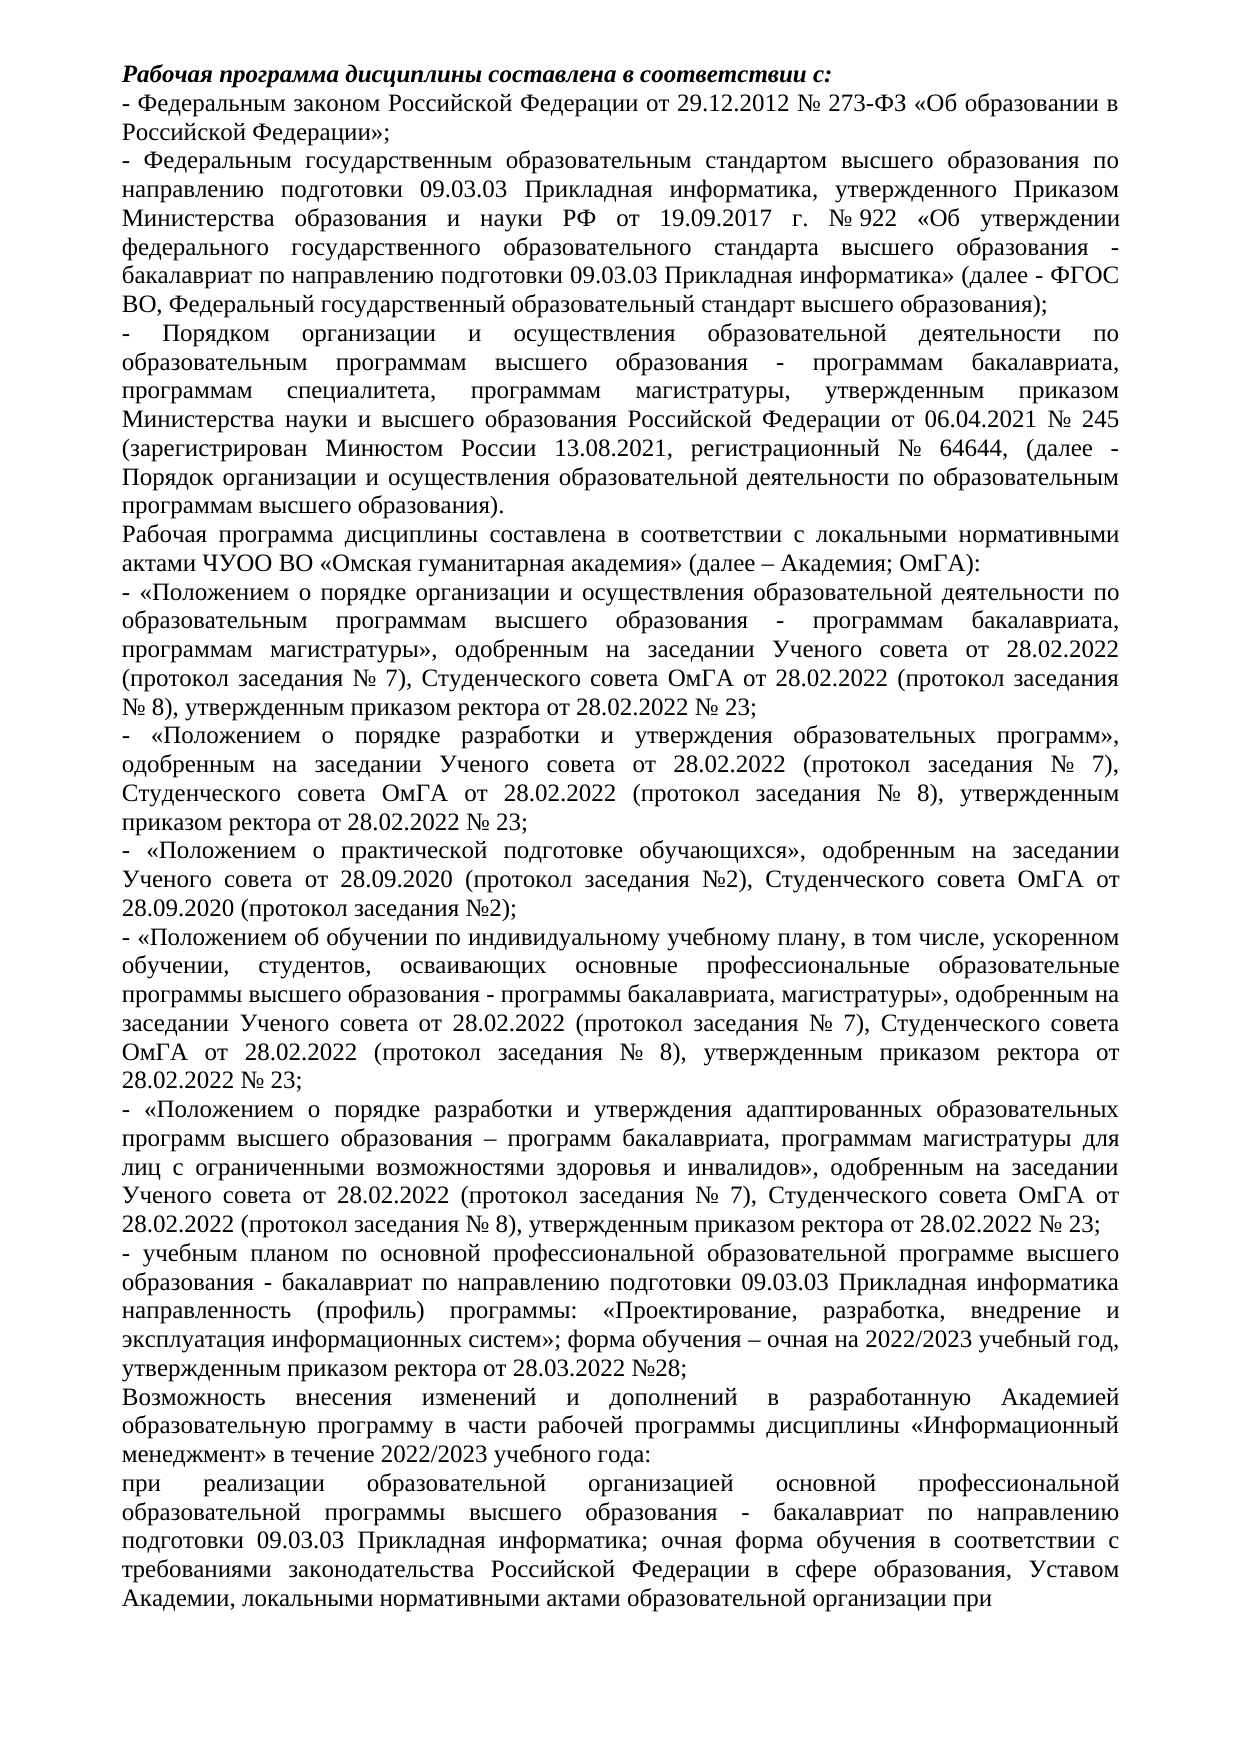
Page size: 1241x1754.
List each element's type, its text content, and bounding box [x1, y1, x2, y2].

table_cell - Федеральным законом Российской Федерации от 29.12.2012 № 273-ФЗ «Об образовании в Российской Федерации»; - Федеральным государственным образовательным стандартом высшего образования по направлению подготовки 09.03.03 Прикладная информатика, утвержденного Приказом Министерства образования и науки РФ от 19.09.2017 г. № 922 «Об утверждении федерального государственного образовательного стандарта высшего образования - бакалавриат по направлению подготовки 09.03.03 Прикладная информатика» (далее - ФГОС ВО, Федеральный государственный образовательный стандарт высшего образования); - Порядком организации и осуществления образовательной деятельности по образовательным программам высшего образования - программам бакалавриата, программам специалитета, программам магистратуры, утвержденным приказом Министерства науки и высшего образования Российской Федерации от 06.04.2021 № 245 (зарегистрирован Минюстом России 13.08.2021, регистрационный № 64644, (далее - Порядок организации и осуществления образовательной деятельности по образовательным программам высшего образования). Рабочая программа дисциплины составлена в соответствии с локальными нормативными актами ЧУОО ВО «Омская гуманитарная академия» (далее – Академия; ОмГА): - «Положением о порядке организации и осуществления образовательной деятельности по образовательным программам высшего образования - программам бакалавриата, программам магистратуры», одобренным на заседании Ученого совета от 28.02.2022 (протокол заседания № 7), Студенческого совета ОмГА от 28.02.2022 (протокол заседания № 8), утвержденным приказом ректора от 28.02.2022 № 23; - «Положением о порядке разработки и утверждения образовательных программ», одобренным на заседании Ученого совета от 28.02.2022 (протокол заседания № 7), Студенческого совета ОмГА от 28.02.2022 (протокол заседания № 8), утвержденным приказом ректора от 28.02.2022 № 23; - «Положением о практической подготовке обучающихся», одобренным на заседании Ученого совета от 28.09.2020 (протокол заседания №2), Студенческого совета ОмГА от 28.09.2020 (протокол заседания №2); - «Положением об обучении по индивидуальному учебному плану, в том числе, ускоренном обучении, студентов, осваивающих основные профессиональные образовательные программы высшего образования - программы бакалавриата, магистратуры», одобренным на заседании Ученого совета от 28.02.2022 (протокол заседания № 7), Студенческого совета ОмГА от 28.02.2022 (протокол заседания № 8), утвержденным приказом ректора от 28.02.2022 № 23; - «Положением о порядке разработки и утверждения адаптированных образовательных программ высшего образования – программ бакалавриата, программам магистратуры для лиц с ограниченными возможностями здоровья и инвалидов», одобренным на заседании Ученого совета от 28.02.2022 (протокол заседания № 7), Студенческого совета ОмГА от 28.02.2022 (протокол заседания № 8), утвержденным приказом ректора от 28.02.2022 № 23; - учебным планом по основной профессиональной образовательной программе высшего образования - бакалавриат по направлению подготовки 09.03.03 Прикладная информатика направленность (профиль) программы: «Проектирование, разработка, внедрение и эксплуатация информационных систем»; форма обучения – очная на 2022/2023 учебный год, утвержденным приказом ректора от 28.03.2022 №28; Возможность внесения изменений и дополнений в разработанную Академией образовательную программу в части рабочей программы дисциплины «Информационный менеджмент» в течение 2022/2023 учебного года: при реализации образовательной организацией основной профессиональной образовательной программы высшего образования - бакалавриат по направлению подготовки 09.03.03 Прикладная информатика; очная форма обучения в соответствии с требованиями законодательства Российской Федерации в сфере образования, Уставом Академии, локальными нормативными актами образовательной организации при [118, 88, 1124, 1662]
table_header Рабочая программа дисциплины составлена в соответствии с: [118, 59, 1124, 88]
